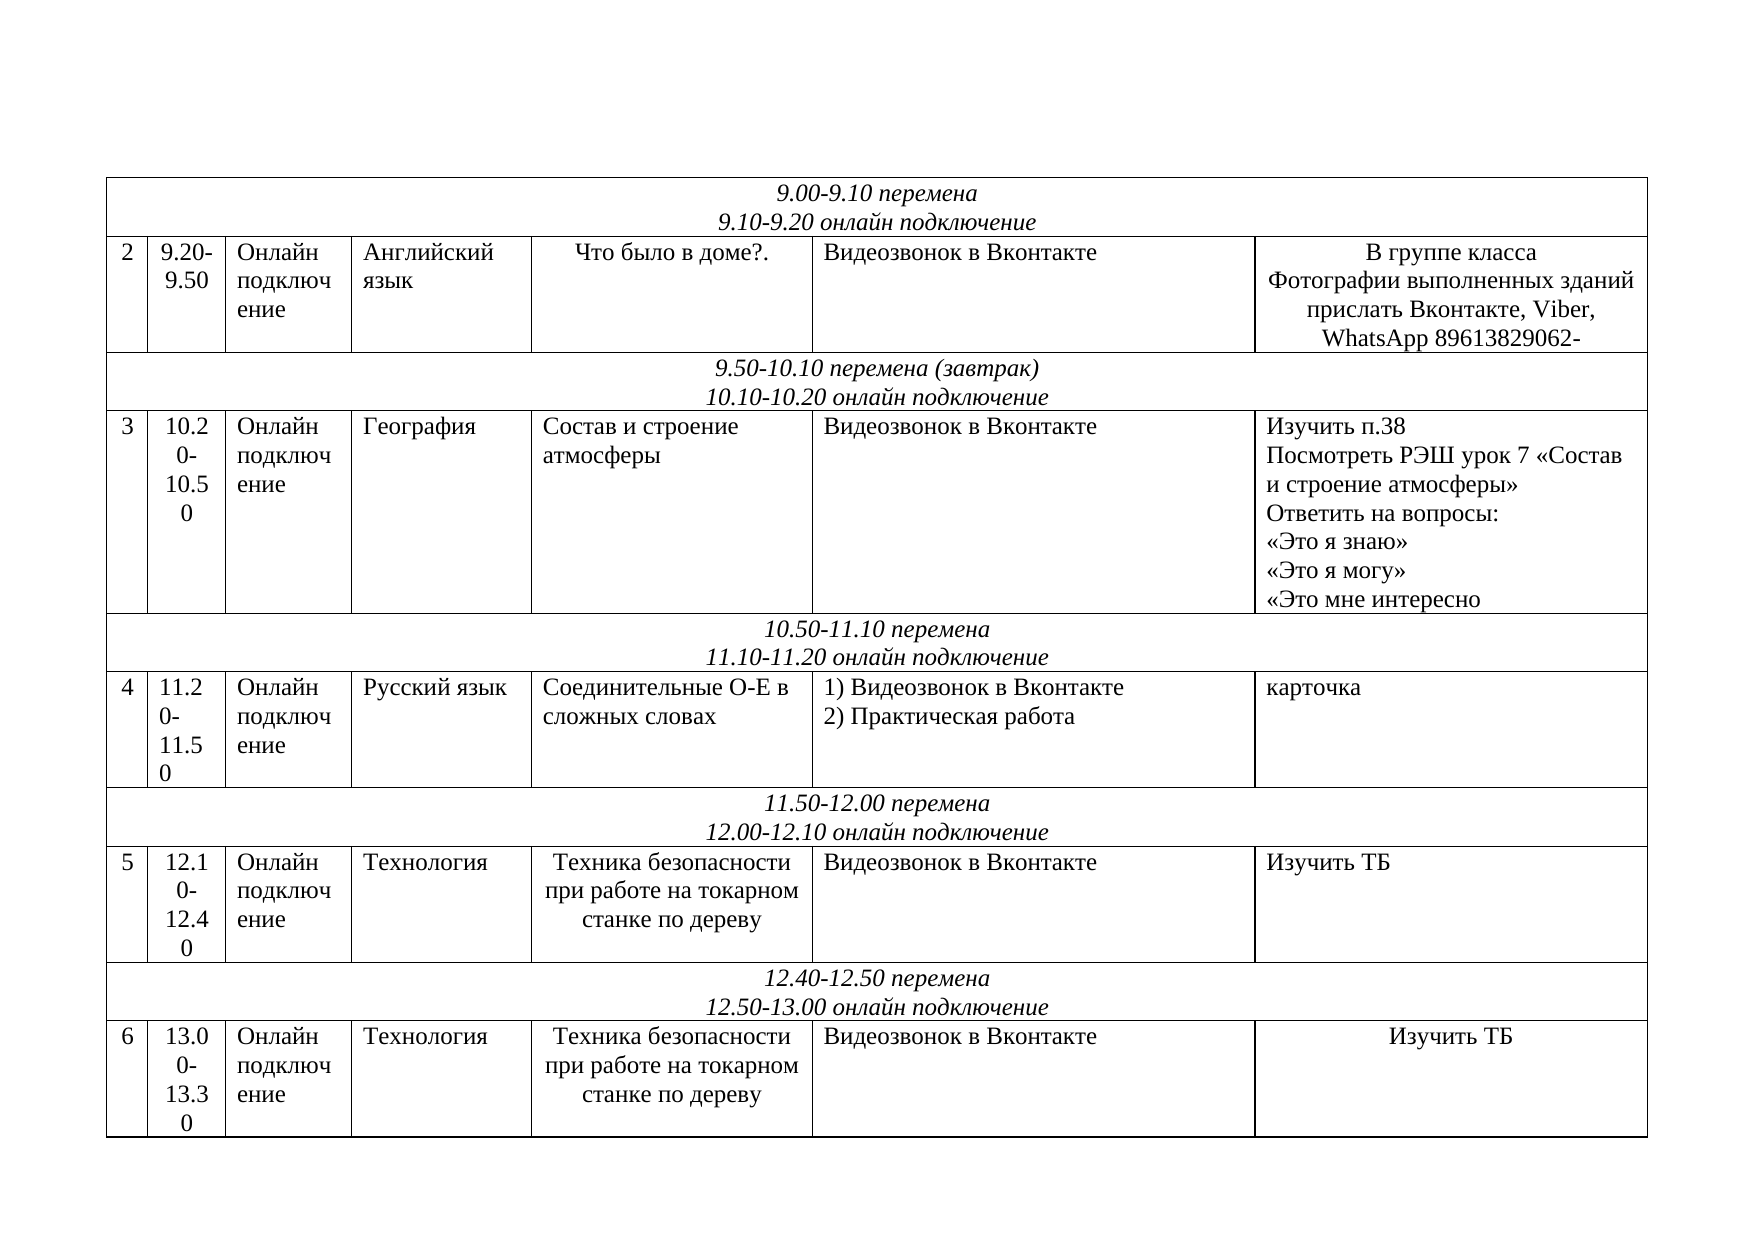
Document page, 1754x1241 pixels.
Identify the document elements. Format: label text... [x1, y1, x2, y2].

table_cell Видеозвонок в Вконтакте [813, 847, 1254, 962]
table_cell Изучить п.38 Посмотреть РЭШ урок 7 «Состав и строение атмосферы» Ответить на вопросы: «Это я знаю» «Это я могу» «Это мне интересно [1256, 411, 1647, 613]
table_cell 9.50-10.10 перемена (завтрак) 10.10-10.20 онлайн подключение [107, 353, 1647, 410]
table_cell карточка [1256, 672, 1647, 787]
table_cell 3 [107, 411, 147, 613]
table_cell В группе класса Фотографии выполненных зданий прислать Вконтакте, Viber, WhatsApp 89613829062- [1256, 237, 1647, 352]
table_cell 11.20-11.50 [148, 672, 225, 787]
table_cell 10.50-11.10 перемена 11.10-11.20 онлайн подключение [107, 614, 1647, 671]
table_cell Состав и строение атмосферы [532, 411, 812, 613]
table_cell Онлайн подключение [226, 672, 351, 787]
table_cell 4 [107, 672, 147, 787]
table_cell Онлайн подключение [226, 847, 351, 962]
table_cell Русский язык [352, 672, 531, 787]
table_cell Соединительные О-Е в сложных словах [532, 672, 812, 787]
table_cell 2 [107, 237, 147, 352]
table_cell Английский язык [352, 237, 531, 352]
table_cell Онлайн подключение [226, 411, 351, 613]
table_cell 11.50-12.00 перемена 12.00-12.10 онлайн подключение [107, 788, 1647, 846]
table_cell Техника безопасности при работе на токарном станке по дереву [532, 1021, 812, 1136]
table_cell 10.20-10.50 [148, 411, 225, 613]
table_cell Онлайн подключение [226, 237, 351, 352]
table_cell Техника безопасности при работе на токарном станке по дереву [532, 847, 812, 962]
table_cell 12.10-12.40 [148, 847, 225, 962]
table_cell 6 [107, 1021, 147, 1136]
table_cell 5 [107, 847, 147, 962]
table_cell 1) Видеозвонок в Вконтакте 2) Практическая работа [813, 672, 1254, 787]
table_cell 9.00-9.10 перемена 9.10-9.20 онлайн подключение [107, 178, 1647, 236]
table_cell 12.40-12.50 перемена 12.50-13.00 онлайн подключение [107, 963, 1647, 1020]
table_cell Видеозвонок в Вконтакте [813, 411, 1254, 613]
table_cell Видеозвонок в Вконтакте [813, 237, 1254, 352]
table_cell Технология [352, 1021, 531, 1136]
table_cell География [352, 411, 531, 613]
table_cell Что было в доме?. [532, 237, 812, 352]
table_cell Видеозвонок в Вконтакте [813, 1021, 1254, 1136]
table_cell Изучить ТБ [1256, 1021, 1647, 1136]
table_cell Технология [352, 847, 531, 962]
table_cell 13.00-13.30 [148, 1021, 225, 1136]
table_cell 9.20-9.50 [148, 237, 225, 352]
table_cell Изучить ТБ [1256, 847, 1647, 962]
table_cell Онлайн подключение [226, 1021, 351, 1136]
